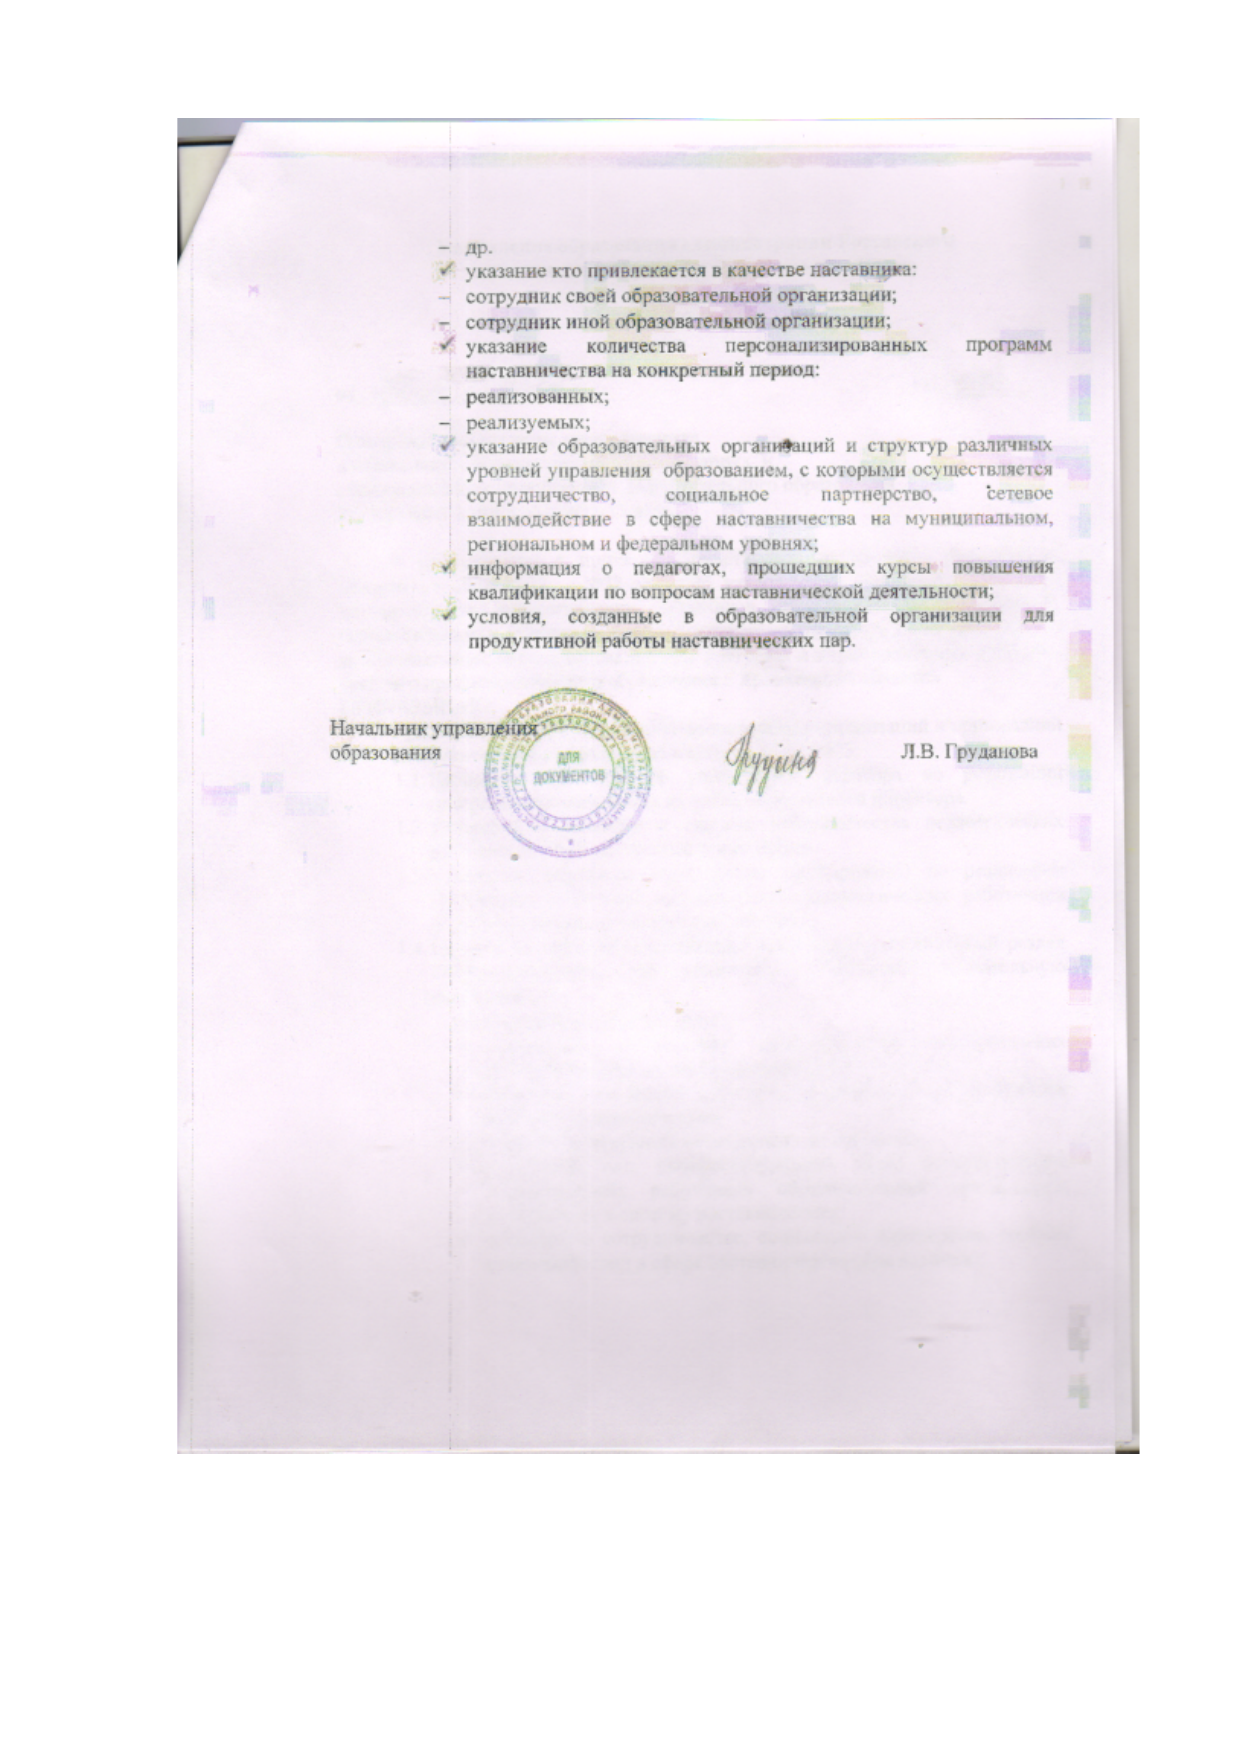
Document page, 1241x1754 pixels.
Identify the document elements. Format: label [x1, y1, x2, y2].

picture [177, 118, 1152, 1454]
